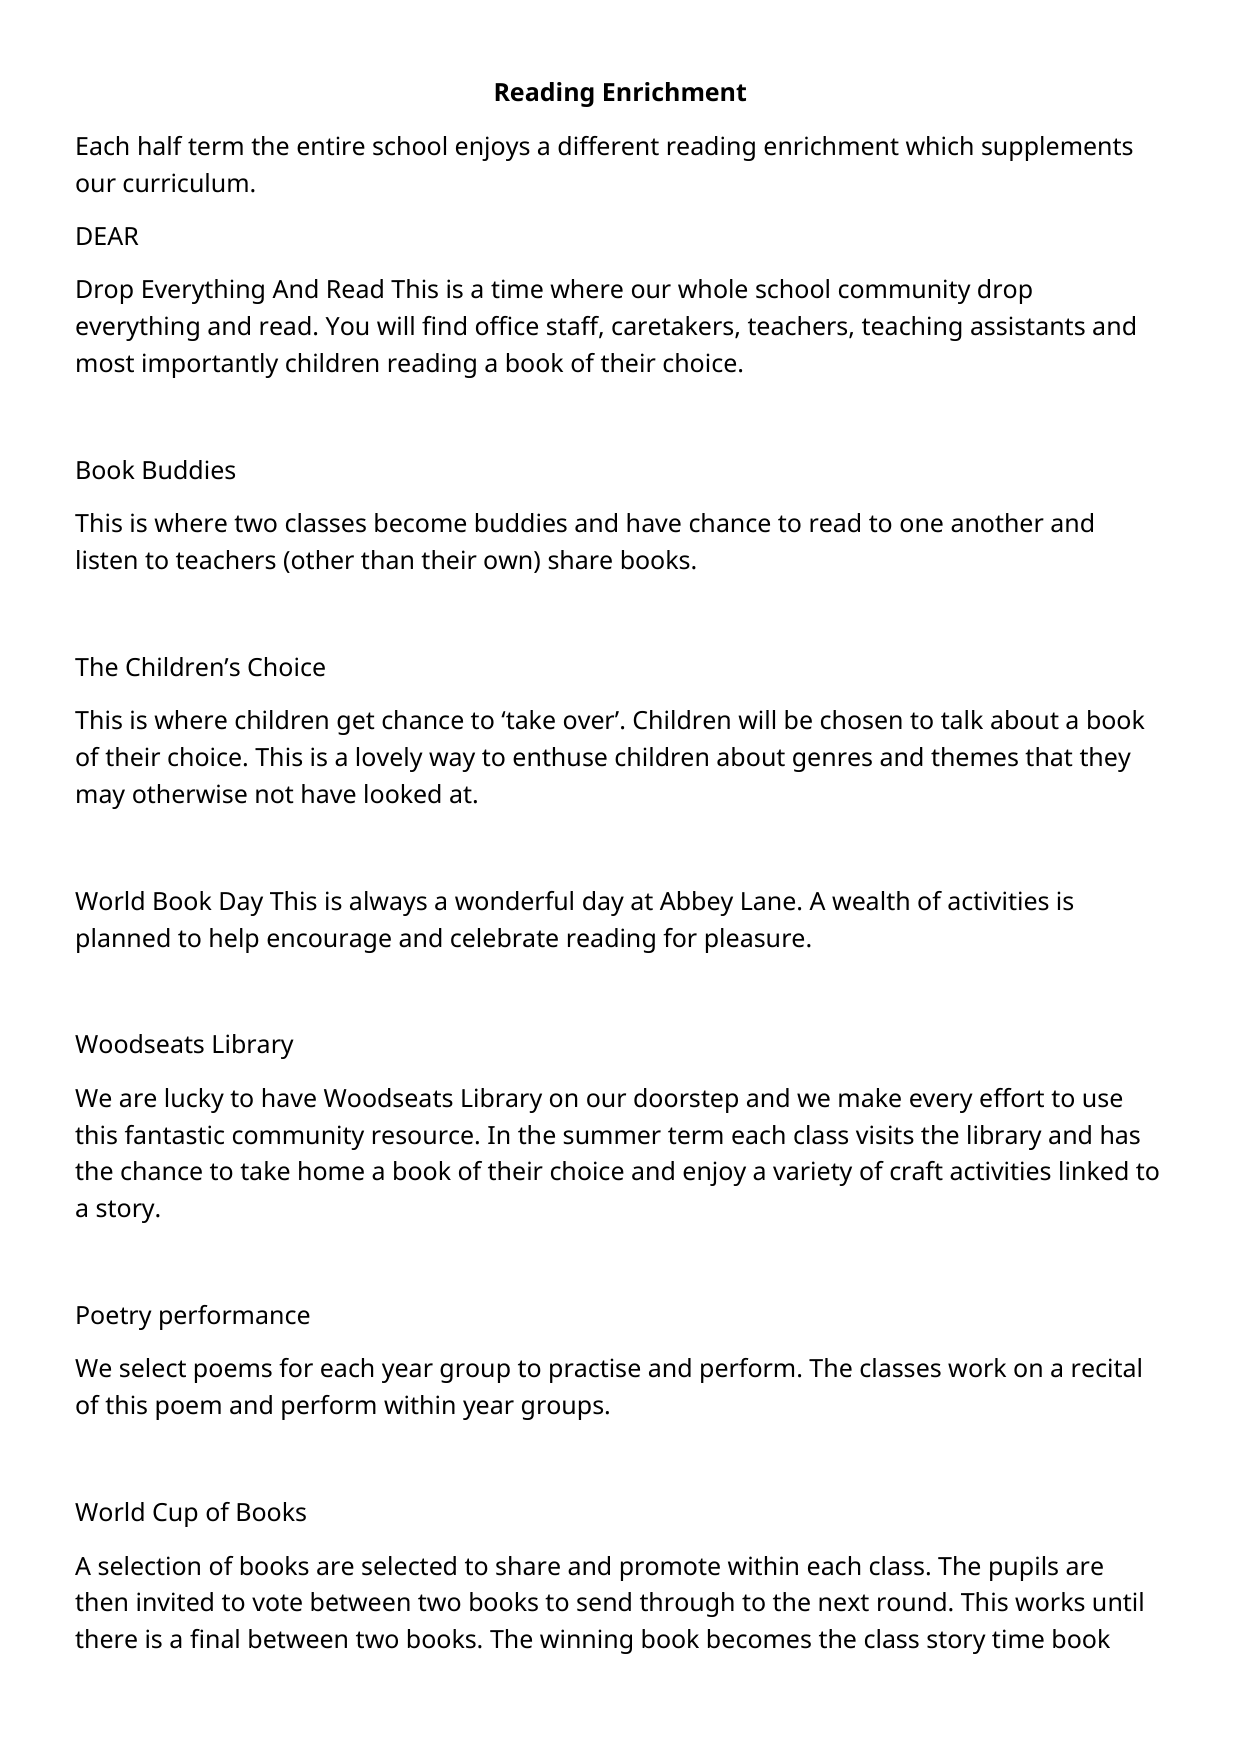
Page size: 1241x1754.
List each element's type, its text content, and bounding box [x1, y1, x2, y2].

text Book Buddies [75, 452, 1165, 487]
text DEAR [75, 219, 1165, 253]
text The Children’s Choice [75, 649, 1165, 684]
text Woodseats Library [75, 1027, 1165, 1061]
text Reading Enrichment [75, 75, 1165, 109]
text Poetry performance [75, 1298, 1165, 1332]
text World Cup of Books [75, 1495, 1165, 1529]
text This is where two classes become buddies and have chance to read to one another and listen to teachers (other than their own) share books. [75, 506, 1165, 577]
text A selection of books are selected to share and promote within each class. The pupils are then invited to vote between two books to send through to the next round. This works until there is a final between two books. The winning book becomes the class story time book [75, 1548, 1165, 1656]
text World Book Day This is always a wonderful day at Abbey Lane. A wealth of activities is planned to help encourage and celebrate reading for pleasure. [75, 883, 1165, 954]
text We select poems for each year group to practise and perform. The classes work on a recital of this poem and perform within year groups. [75, 1351, 1165, 1422]
text Each half term the entire school enjoys a different reading enrichment which supplements our curriculum. [75, 128, 1165, 199]
text Drop Everything And Read This is a time where our whole school community drop everything and read. You will find office staff, caretakers, teachers, teaching assistants and most importantly children reading a book of their choice. [75, 272, 1165, 380]
text This is where children get chance to ‘take over’. Children will be chosen to talk about a book of their choice. This is a lovely way to enthuse children about genres and themes that they may otherwise not have looked at. [75, 703, 1165, 811]
text We are lucky to have Woodseats Library on our doorstep and we make every effort to use this fantastic community resource. In the summer term each class visits the library and has the chance to take home a book of their choice and enjoy a variety of craft activities linked to a story. [75, 1081, 1165, 1225]
